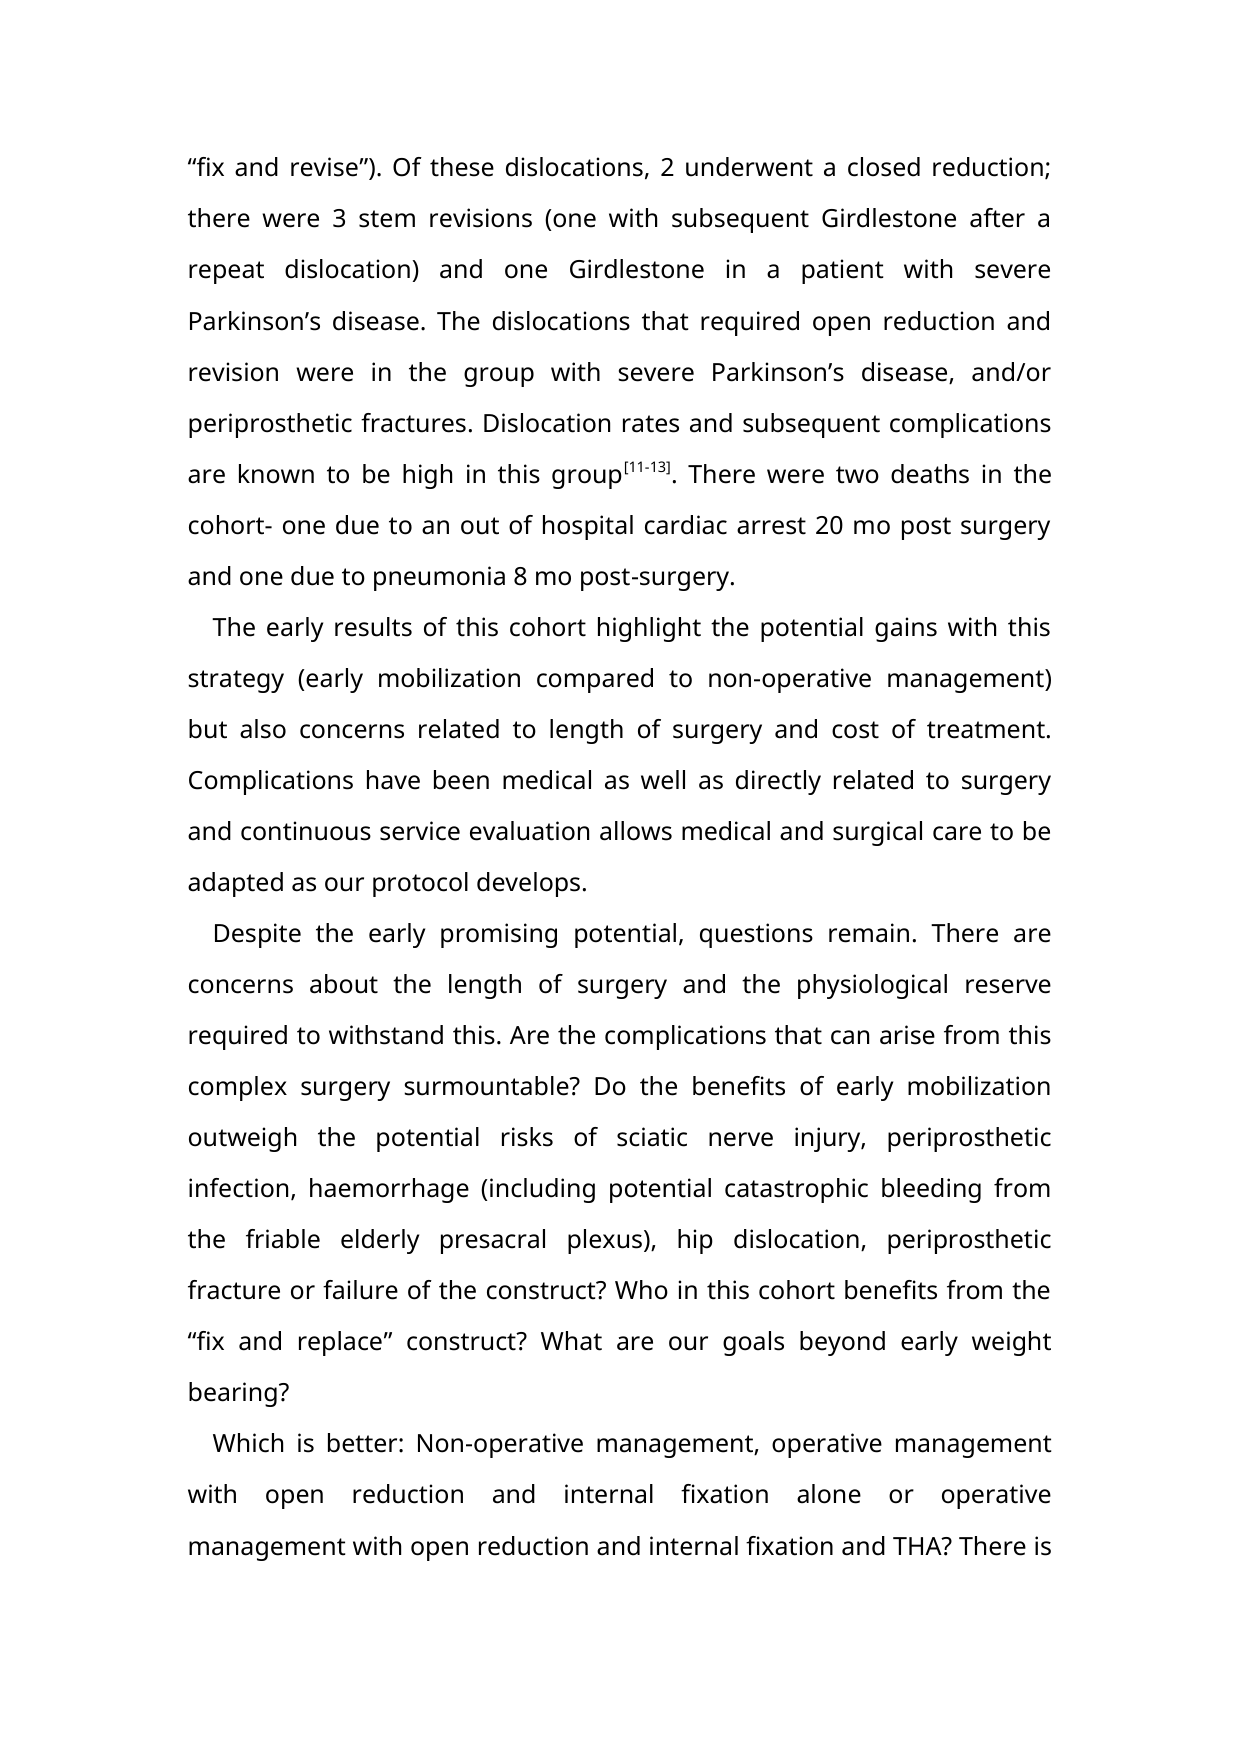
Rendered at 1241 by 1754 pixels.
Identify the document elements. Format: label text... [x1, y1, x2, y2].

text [187, 1426, 1053, 1562]
text Despite the early promising potential, questions remain. There are concerns about the length of surgery and the physiological reserve required to withstand this. Are the complications that can arise from this complex surgery surmountable? Do the benefits of early mobilization outweigh the potential risks of sciatic nerve injury, periprosthetic infection, haemorrhage (including potential catastrophic bleeding from the friable elderly presacral plexus), hip dislocation, periprosthetic fracture or failure of the construct? Who in this cohort benefits from the “fix and replace” construct? What are our goals beyond early weight bearing? [187, 916, 1053, 1409]
text The early results of this cohort highlight the potential gains with this strategy (early mobilization compared to non-operative management) but also concerns related to length of surgery and cost of treatment. Complications have been medical as well as directly related to surgery and continuous service evaluation allows medical and surgical care to be adapted as our protocol develops. [187, 609, 1053, 899]
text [187, 150, 1053, 592]
